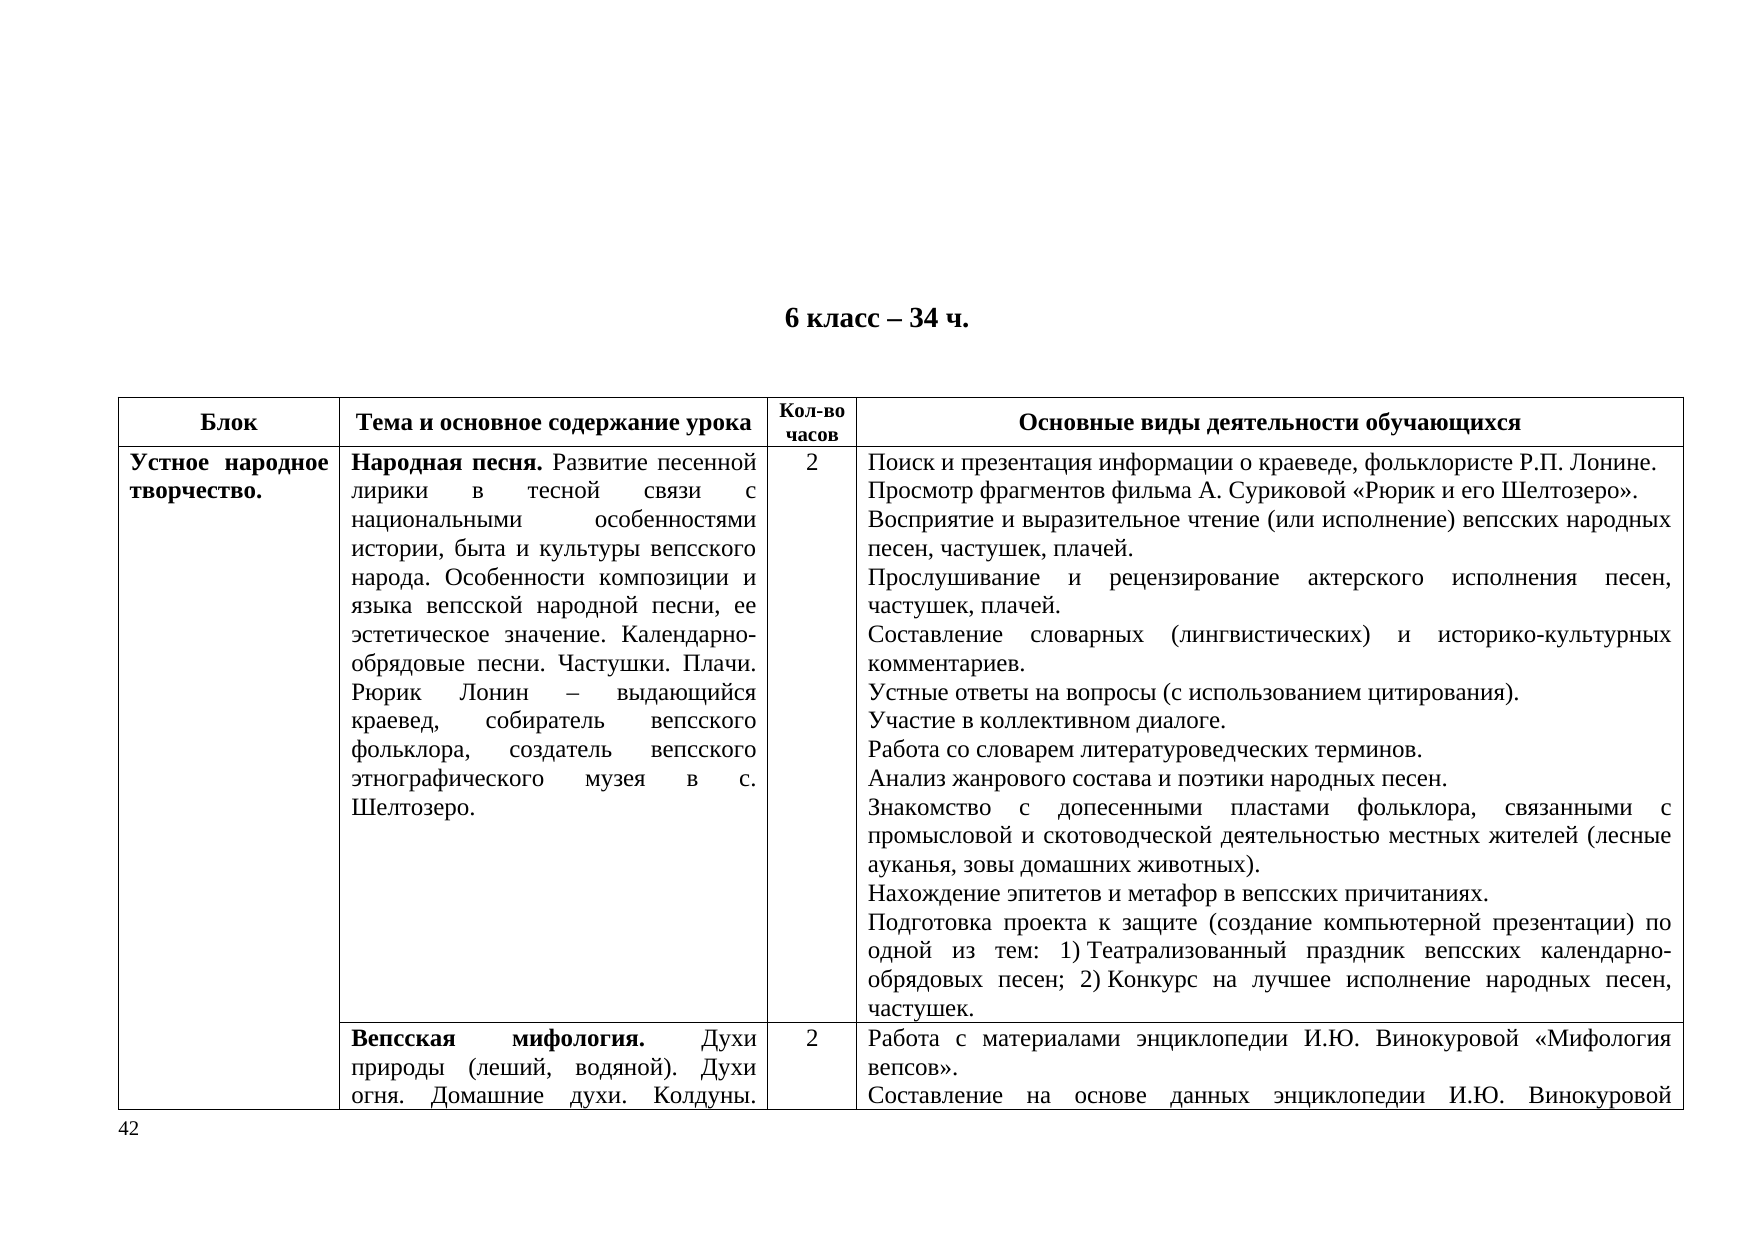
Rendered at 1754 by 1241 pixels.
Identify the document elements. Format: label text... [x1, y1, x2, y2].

table_cell 2 [768, 447, 856, 1022]
table_header Кол-во часов [768, 398, 856, 446]
table_header Тема и основное содержание урока [340, 398, 767, 446]
table_cell Устное народное творчество. [119, 447, 339, 1109]
table_header Блок [119, 398, 339, 446]
table_cell 2 [768, 1023, 856, 1109]
table_header Основные виды деятельности обучающихся [857, 398, 1683, 446]
table_cell Поиск и презентация информации о краеведе, фольклористе Р.П. Лонине. Просмотр фрагментов фильма А. Суриковой «Рюрик и его Шелтозеро». Восприятие и выразительное чтение (или исполнение) вепсских народных песен, частушек, плачей. Прослушивание и рецензирование актерского исполнения песен, частушек, плачей. Составление словарных (лингвистических) и историко-культурных комментариев. Устные ответы на вопросы (с использованием цитирования). Участие в коллективном диалоге. Работа со словарем литературоведческих терминов. Анализ жанрового состава и поэтики народных песен. Знакомство с допесенными пластами фольклора, связанными с промысловой и скотоводческой деятельностью местных жителей (лесные ауканья, зовы домашних животных). Нахождение эпитетов и метафор в вепсских причитаниях. Подготовка проекта к защите (создание компьютерной презентации) по одной из тем: 1) Театрализованный праздник вепсских календарно-обрядовых песен; 2) Конкурс на лучшее исполнение народных песен, частушек. [857, 447, 1683, 1022]
subtitle 6 класс – 34 ч. [118, 300, 1636, 333]
table_cell Народная песня. Развитие песенной лирики в тесной связи с национальными особенностями истории, быта и культуры вепсского народа. Особенности композиции и языка вепсской народной песни, ее эстетическое значение. Календарно-обрядовые песни. Частушки. Плачи. Рюрик Лонин – выдающийся краевед, собиратель вепсского фольклора, создатель вепсского этнографического музея в с. Шелтозеро. [340, 447, 767, 1022]
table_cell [857, 1023, 1683, 1109]
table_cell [340, 1023, 767, 1109]
